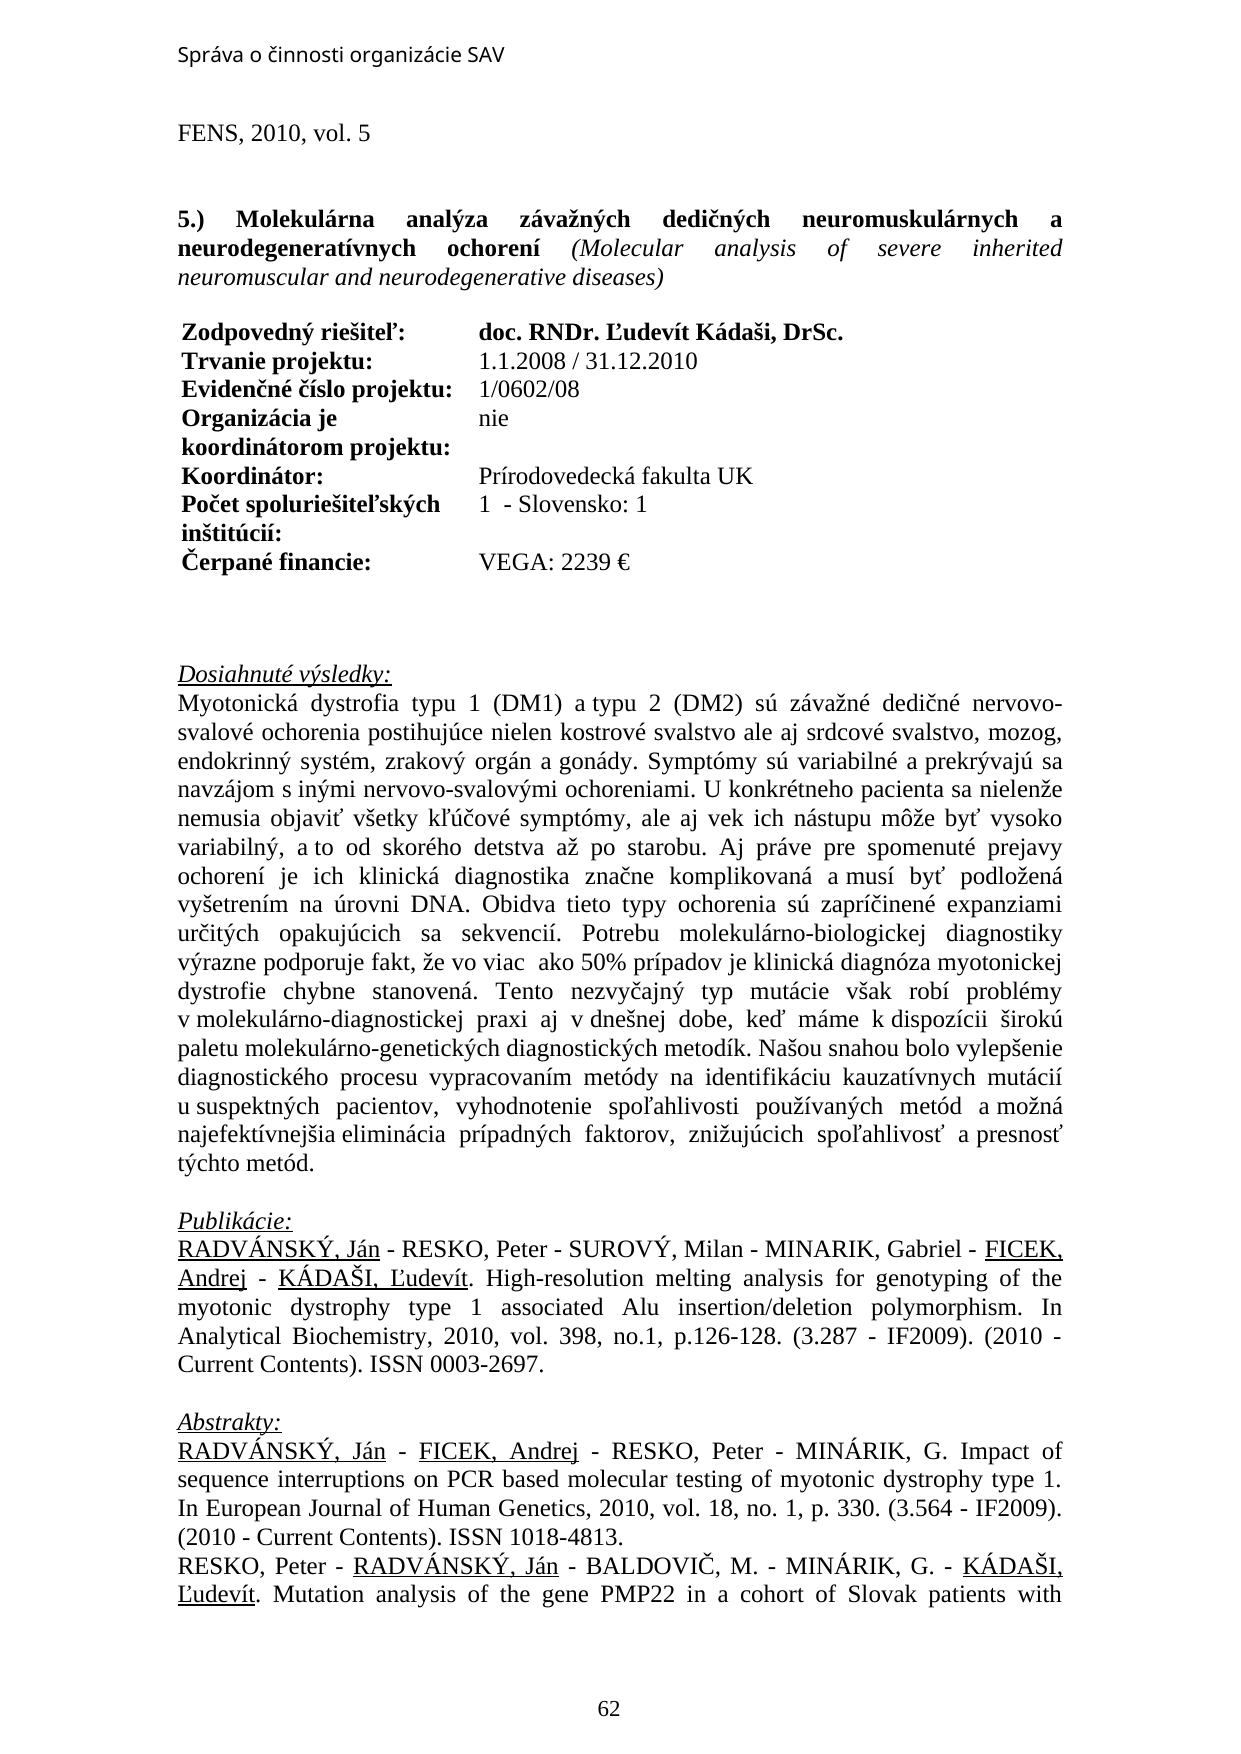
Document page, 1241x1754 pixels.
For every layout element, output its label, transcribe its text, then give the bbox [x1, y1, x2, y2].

table_header Zodpovedný riešiteľ: [181, 317, 478, 346]
table_cell 1/0602/08 [478, 375, 1181, 403]
text Abstrakty: RADVÁNSKÝ, Ján - FICEK, Andrej - RESKO, Peter - MINÁRIK, G. Impact of sequence interruptions on PCR based molecular testing of myotonic dystrophy type 1. In European Journal of Human Genetics, 2010, vol. 18, no. 1, p. 330. (3.564 - IF2009). (2010 - Current Contents). ISSN 1018-4813. [177, 1407, 1063, 1551]
table_cell 1.1.2008 / 31.12.2010 [478, 346, 1181, 374]
table_cell Počet spoluriešiteľských inštitúcií: [181, 490, 478, 547]
table_cell Koordinátor: [181, 461, 478, 489]
text Myotonická dystrofia typu 1 (DM1) a typu 2 (DM2) sú závažné dedičné nervovo-svalové ochorenia postihujúce nielen kostrové svalstvo ale aj srdcové svalstvo, mozog, endokrinný systém, zrakový orgán a gonády. Symptómy sú variabilné a prekrývajú sa navzájom s inými nervovo-svalovými ochoreniami. U konkrétneho pacienta sa nielenže nemusia objaviť všetky kľúčové symptómy, ale aj vek ich nástupu môže byť vysoko variabilný, a to od skorého detstva až po starobu. Aj práve pre spomenuté prejavy ochorení je ich klinická diagnostika značne komplikovaná a musí byť podložená vyšetrením na úrovni DNA. Obidva tieto typy ochorenia sú zapríčinené expanziami určitých opakujúcich sa sekvencií. Potrebu molekulárno-biologickej diagnostiky výrazne podporuje fakt, že vo viac ako 50% prípadov je klinická diagnóza myotonickej dystrofie chybne stanovená. Tento nezvyčajný typ mutácie však robí problémy v molekulárno-diagnostickej praxi aj v dnešnej dobe, keď máme k dispozícii širokú paletu molekulárno-genetických diagnostických metodík. Našou snahou bolo vylepšenie diagnostického procesu vypracovaním metódy na identifikáciu kauzatívnych mutácií u suspektných pacientov, vyhodnotenie spoľahlivosti používaných metód a možná najefektívnejšia eliminácia prípadných faktorov, znižujúcich spoľahlivosť a presnosť týchto metód. [177, 688, 1063, 1177]
table_cell Evidenčné číslo projektu: [181, 375, 478, 403]
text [177, 1551, 1063, 1608]
table_cell Trvanie projektu: [181, 346, 478, 374]
text Publikácie: RADVÁNSKÝ, Ján - RESKO, Peter - SUROVÝ, Milan - MINARIK, Gabriel - FICEK, Andrej - KÁDAŠI, Ľudevít. High-resolution melting analysis for genotyping of the myotonic dystrophy type 1 associated Alu insertion/deletion polymorphism. In Analytical Biochemistry, 2010, vol. 398, no.1, p.126-128. (3.287 - IF2009). (2010 - Current Contents). ISSN 0003-2697. [177, 1206, 1063, 1378]
table_header doc. RNDr. Ľudevít Kádaši, DrSc. [478, 317, 1181, 346]
table_cell Čerpané financie: [181, 547, 478, 631]
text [177, 118, 1063, 317]
text Dosiahnuté výsledky: [177, 631, 1063, 688]
table_cell 1 - Slovensko: 1 [478, 490, 1181, 547]
table_cell nie [478, 403, 1181, 461]
table_cell Prírodovedecká fakulta UK [478, 461, 1181, 489]
table_cell Organizácia je koordinátorom projektu: [181, 403, 478, 461]
table_cell VEGA: 2239 € [478, 547, 1181, 631]
